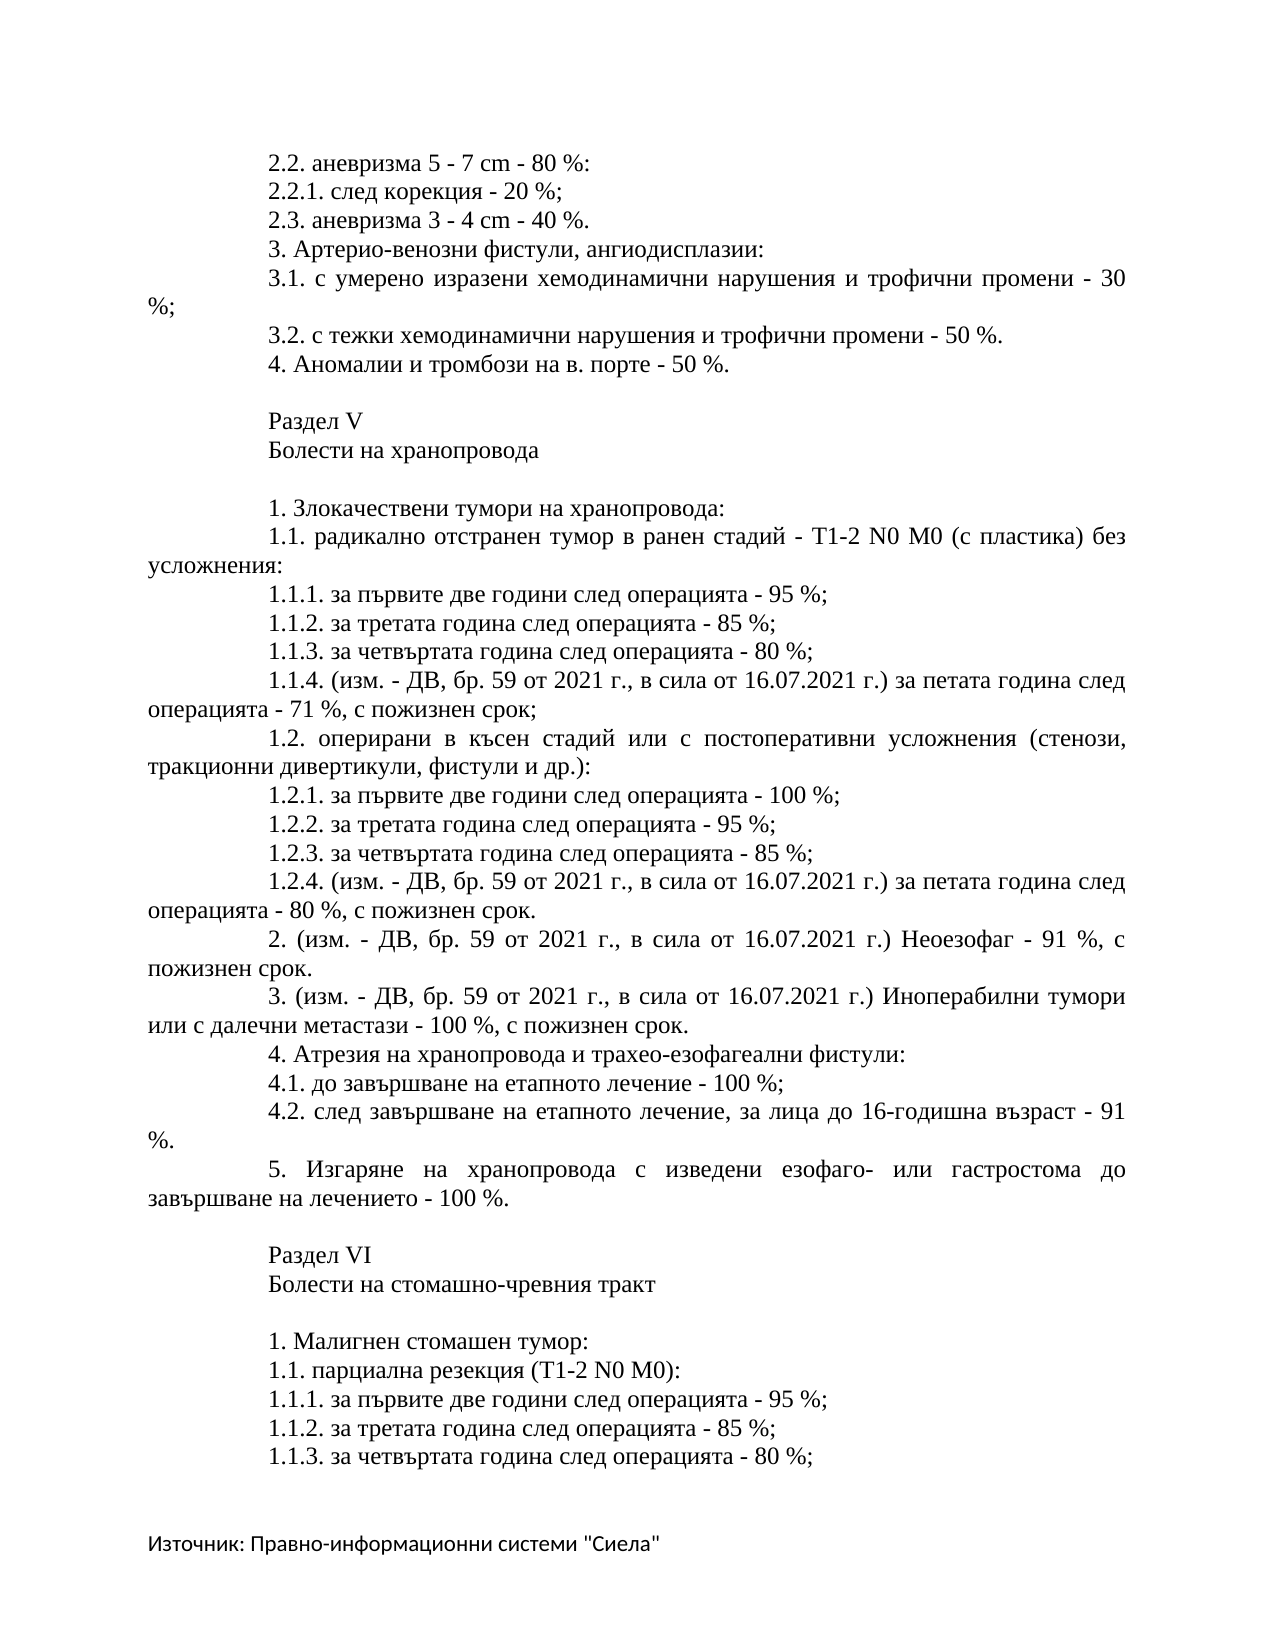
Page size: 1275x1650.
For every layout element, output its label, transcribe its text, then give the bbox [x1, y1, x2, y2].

text 1.1. радикално отстранен тумор в ранен стадий - Т1-2 N0 М0 (с пластика) без усложнения: [148, 521, 1127, 579]
text 1.2.2. за третата година след операцията - 95 %; [148, 809, 1127, 838]
text 1.2. оперирани в късен стадий или с постоперативни усложнения (стенози, тракционни дивертикули, фистули и др.): [148, 723, 1127, 780]
text 3.1. с умерено изразени хемодинамични нарушения и трофични промени - 30 %; [148, 263, 1127, 320]
text 3. (изм. - ДВ, бр. 59 от 2021 г., в сила от 16.07.2021 г.) Иноперабилни тумори или с далечни метастази - 100 %, с пожизнен срок. [148, 981, 1127, 1039]
text 4.2. след завършване на етапното лечение, за лица до 16-годишна възраст - 91 %. [148, 1096, 1127, 1154]
text 1.2.3. за четвъртата година след операцията - 85 %; [148, 838, 1127, 866]
text 4. Атрезия на хранопровода и трахео-езофагеални фистули: [148, 1039, 1127, 1068]
text Болести на стомашно-чревния тракт [148, 1269, 1127, 1298]
text 1.1.2. за третата година след операцията - 85 %; [148, 1413, 1127, 1441]
text 2.2.1. след корекция - 20 %; [148, 176, 1127, 205]
text 3. Артерио-венозни фистули, ангиодисплазии: [148, 234, 1127, 263]
text Раздел V [148, 406, 1127, 435]
text 1.1.2. за третата година след операцията - 85 %; [148, 608, 1127, 636]
text 4.1. до завършване на етапното лечение - 100 %; [148, 1068, 1127, 1096]
text 1.1.4. (изм. - ДВ, бр. 59 от 2021 г., в сила от 16.07.2021 г.) за петата година след операцията - 71 %, с пожизнен срок; [148, 665, 1127, 723]
text 1.1.3. за четвъртата година след операцията - 80 %; [148, 1441, 1127, 1470]
text 1.1.3. за четвъртата година след операцията - 80 %; [148, 636, 1127, 665]
text 1.1.1. за първите две години след операцията - 95 %; [148, 579, 1127, 608]
text 3.2. с тежки хемодинамични нарушения и трофични промени - 50 %. [148, 320, 1127, 349]
text 2. (изм. - ДВ, бр. 59 от 2021 г., в сила от 16.07.2021 г.) Неоезофаг - 91 %, с пожизнен срок. [148, 924, 1127, 981]
text 1. Малигнен стомашен тумор: [148, 1326, 1127, 1355]
text 5. Изгаряне на хранопровода с изведени езофаго- или гастростома до завършване на лечението - 100 %. [148, 1154, 1127, 1211]
text 1.1.1. за първите две години след операцията - 95 %; [148, 1384, 1127, 1413]
text Болести на хранопровода [148, 435, 1127, 464]
text Раздел VI [148, 1240, 1127, 1269]
text 2.3. аневризма 3 - 4 cm - 40 %. [148, 205, 1127, 234]
text 1.2.1. за първите две години след операцията - 100 %; [148, 780, 1127, 809]
text 1.1. парциална резекция (Т1-2 N0 М0): [148, 1355, 1127, 1384]
text 1. Злокачествени тумори на хранопровода: [148, 493, 1127, 521]
text 2.2. аневризма 5 - 7 cm - 80 %: [148, 148, 1127, 176]
text 1.2.4. (изм. - ДВ, бр. 59 от 2021 г., в сила от 16.07.2021 г.) за петата година след операцията - 80 %, с пожизнен срок. [148, 866, 1127, 924]
text 4. Аномалии и тромбози на в. порте - 50 %. [148, 349, 1127, 378]
